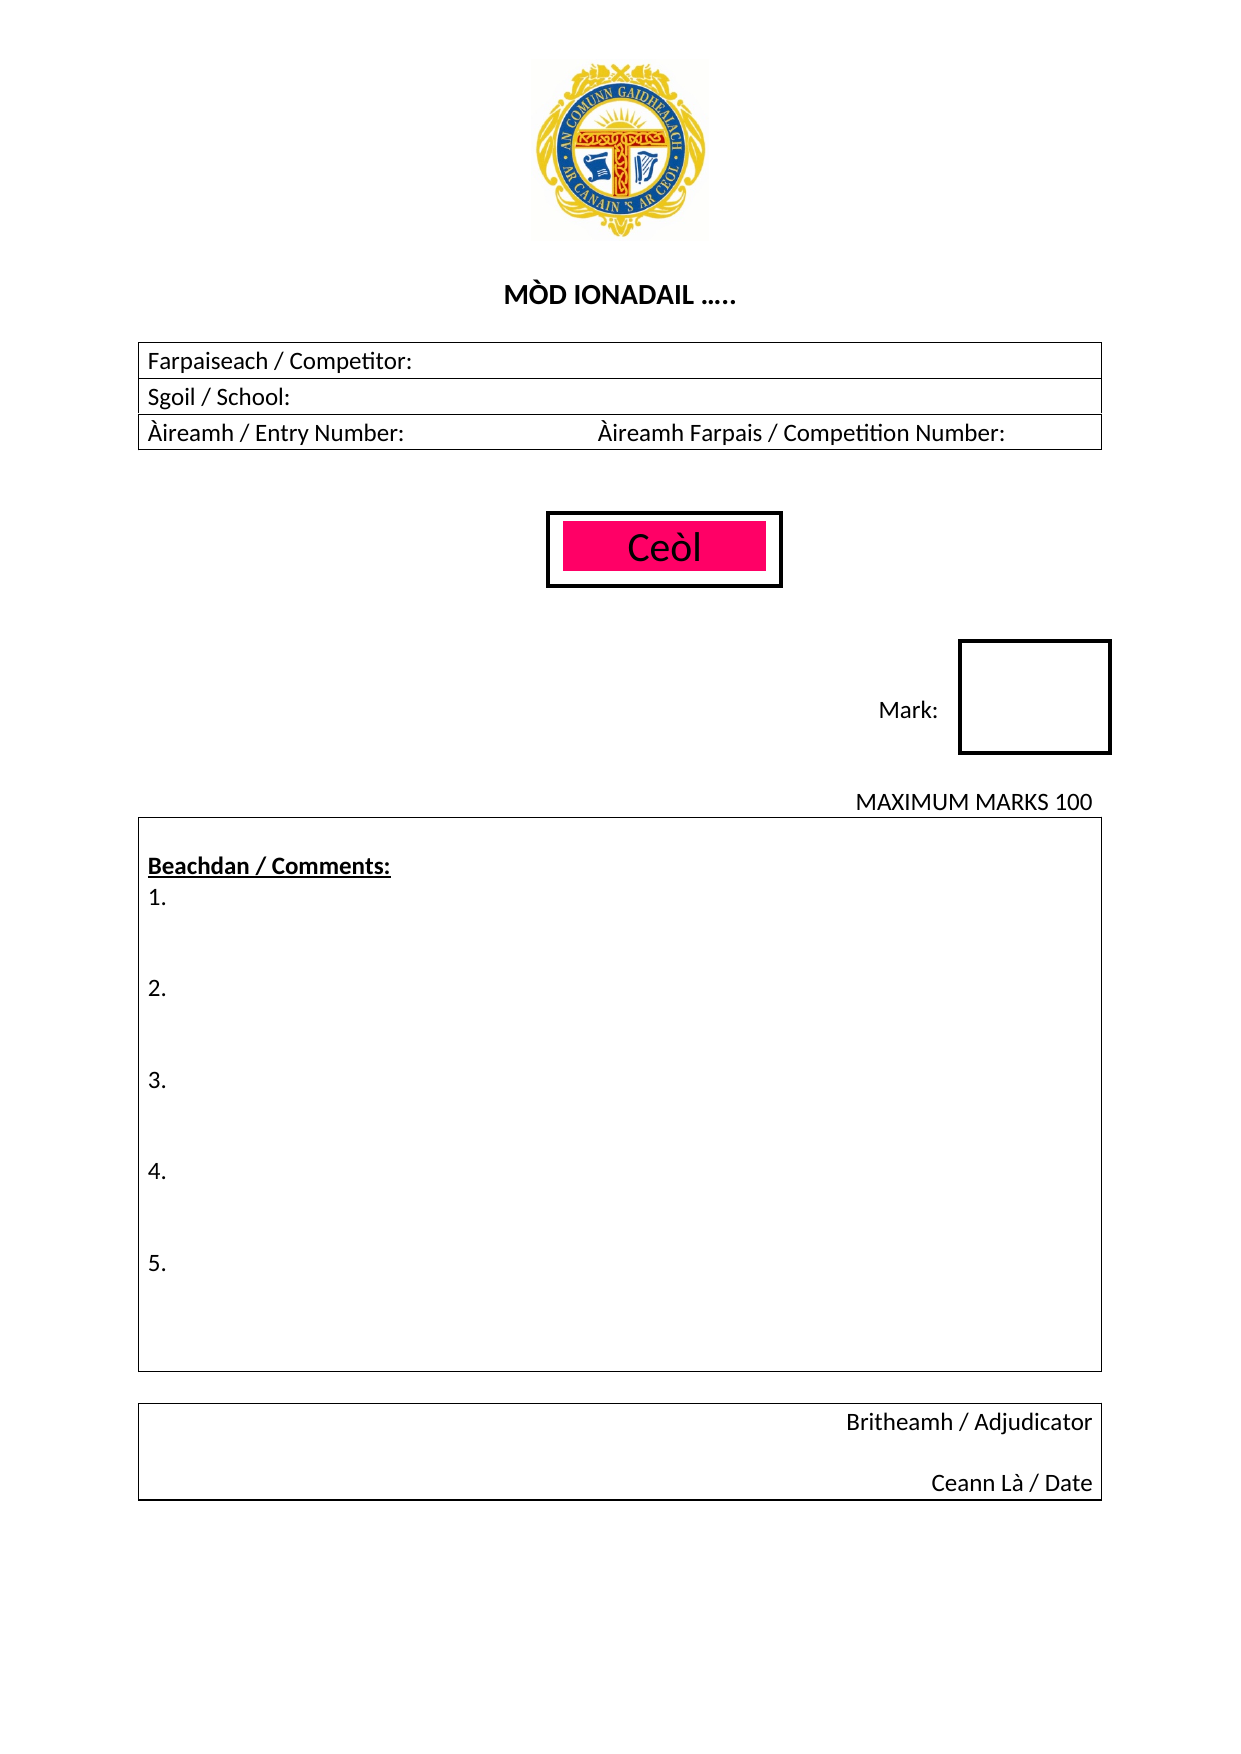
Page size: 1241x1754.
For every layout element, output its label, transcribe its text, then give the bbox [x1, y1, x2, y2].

text 5. [148, 1247, 1092, 1277]
text Mark: [148, 694, 958, 725]
text Farpaiseach / Competitor: [139, 343, 1101, 378]
text 4. [148, 1155, 1092, 1186]
text 2. [148, 972, 1092, 1003]
text Britheamh / Adjudicator [139, 1404, 1101, 1436]
text Ceann Là / Date [139, 1464, 1101, 1499]
text Mòd Ionadail ….. [148, 276, 1092, 312]
text 1. [148, 881, 1092, 911]
text Beachdan / Comments: [148, 850, 1092, 881]
text 3. [148, 1064, 1092, 1094]
picture [531, 59, 710, 241]
text Àireamh / Entry Number: Àireamh Farpais / Competition Number: [139, 415, 1101, 449]
text MAXIMUM MARKS 100 [148, 786, 1092, 817]
text Sgoil / School: [139, 379, 1101, 413]
